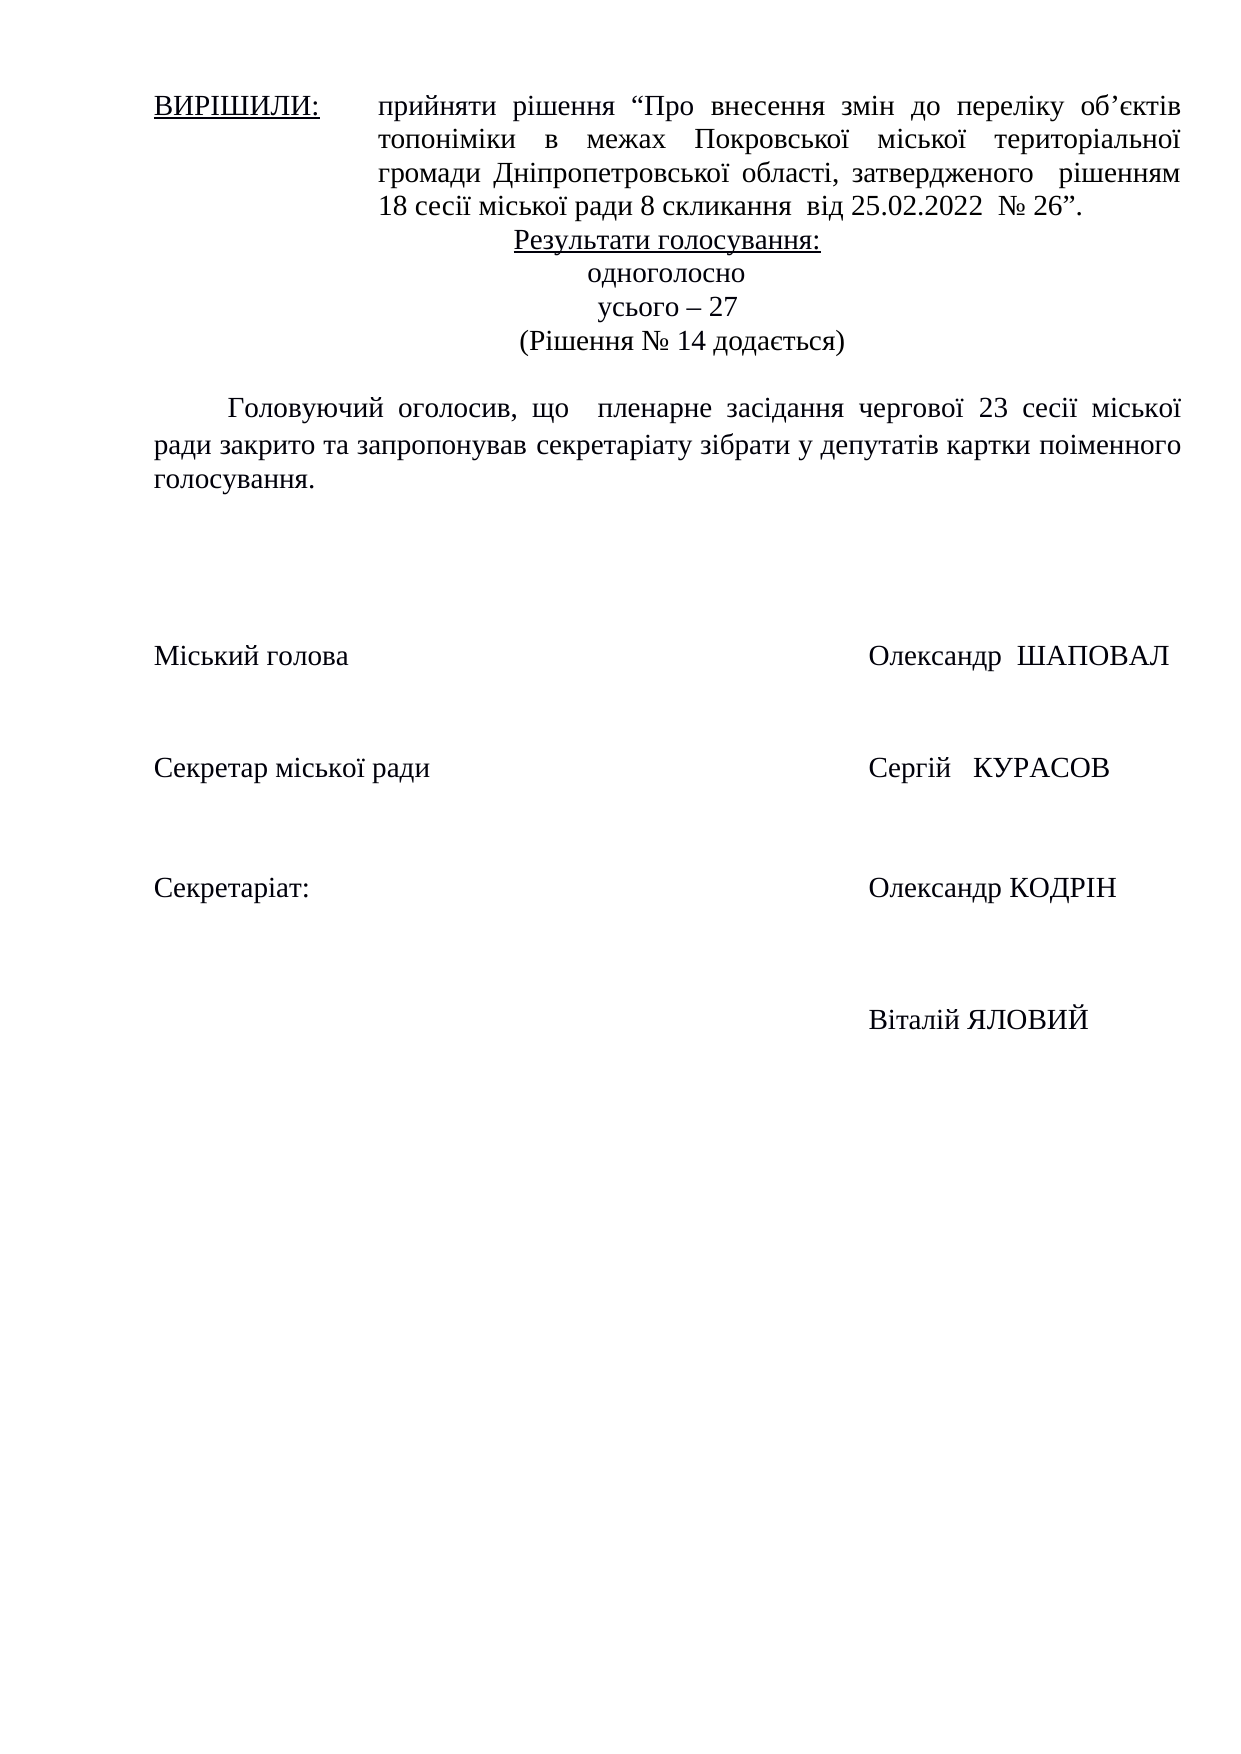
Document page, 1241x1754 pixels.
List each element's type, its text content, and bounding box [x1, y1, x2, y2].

text Результати голосування: [152, 222, 1181, 256]
text одноголосно [153, 256, 1179, 289]
text ВИРІШИЛИ: прийняти рішення “Про внесення змін до переліку об’єктів топоніміки в межах Покровської міської територіальної громади Дніпропетровської області, затвердженого рішенням 18 сесії міської ради 8 скликання від 25.02.2022 № 26”. [153, 88, 1181, 222]
text Головуючий оголосив, що пленарне засідання чергової 23 сесії міської ради закрито та запропонував секретаріату зібрати у депутатів картки поіменного голосування. [153, 390, 1181, 495]
text Віталій ЯЛОВИЙ [153, 1004, 1181, 1036]
text усього – 27 [153, 289, 1181, 323]
text Секретаріат: Олександр КОДРІН [153, 872, 1181, 903]
text Міський голова Олександр ШАПОВАЛ [153, 640, 1181, 672]
text (Рішення № 14 додається) [153, 323, 1181, 356]
text Секретар міської ради Сергій КУРАСОВ [153, 752, 1181, 783]
